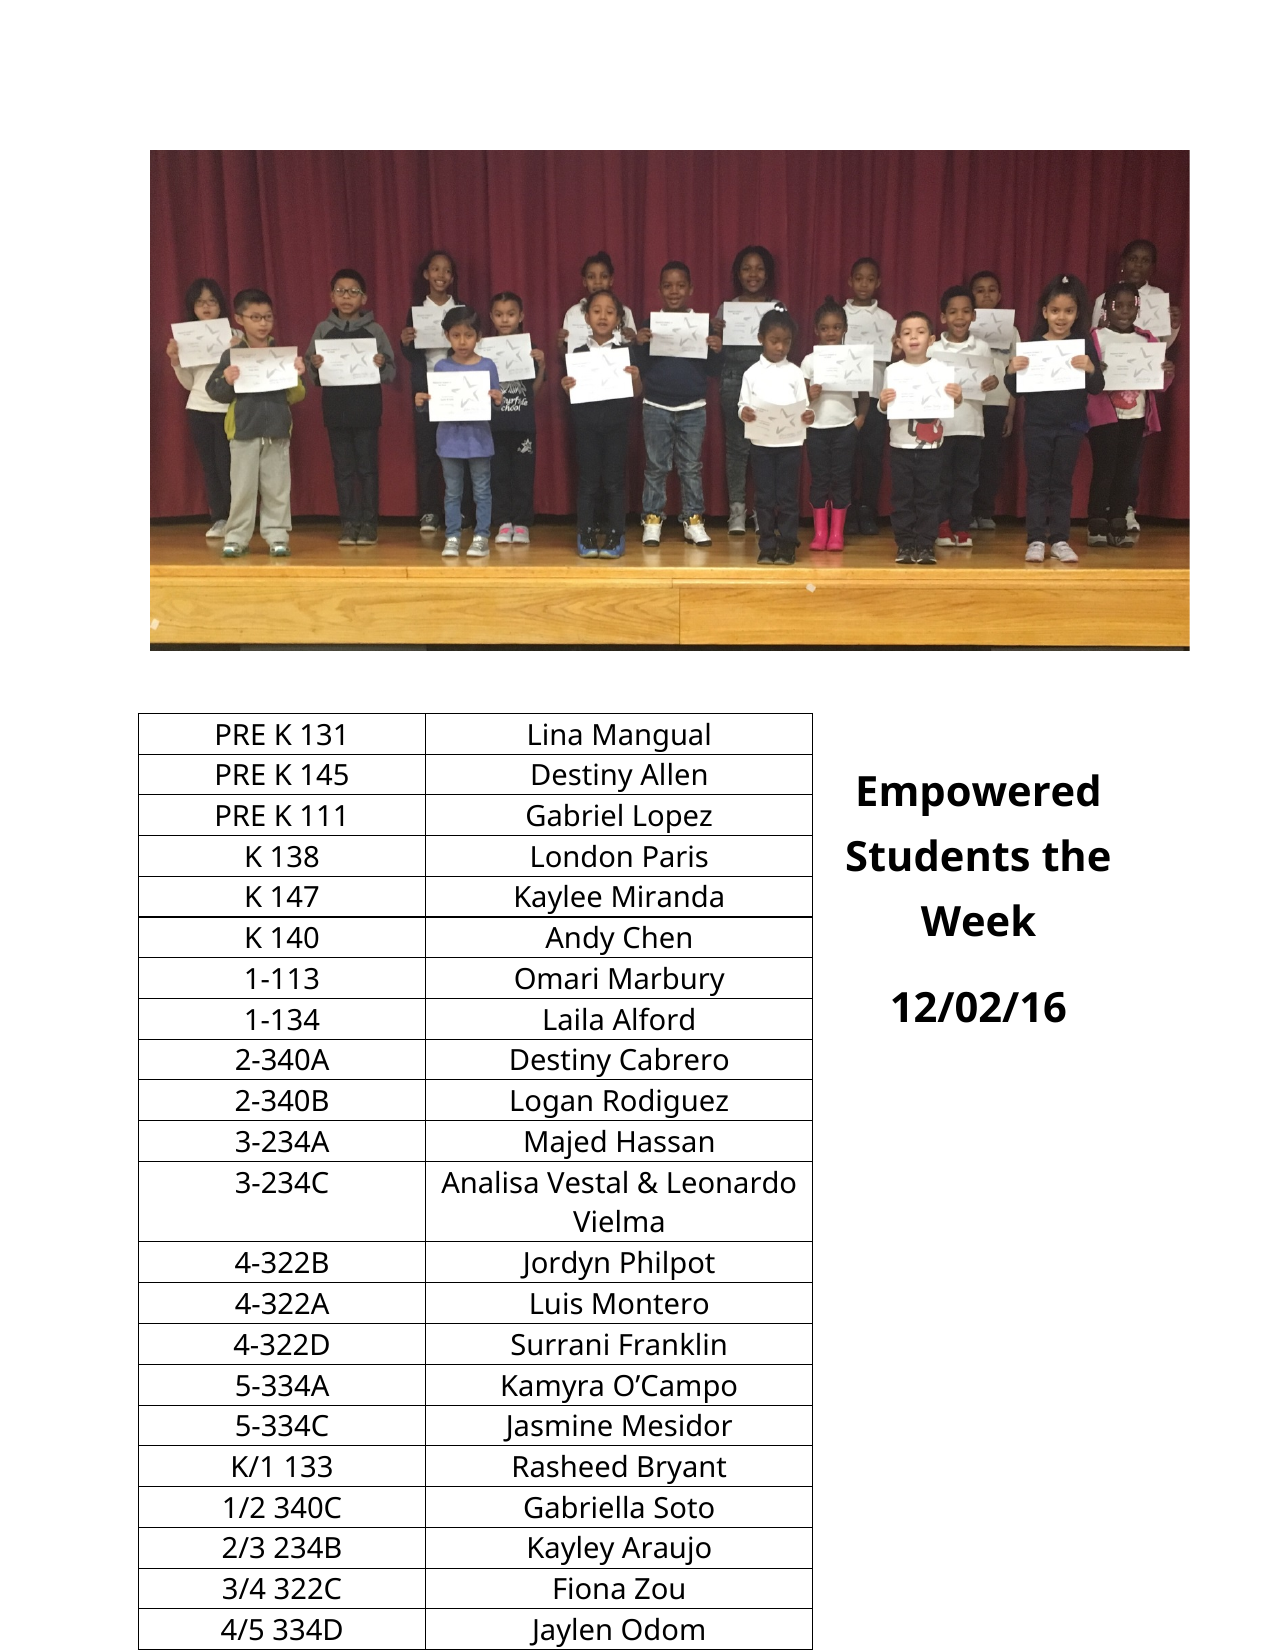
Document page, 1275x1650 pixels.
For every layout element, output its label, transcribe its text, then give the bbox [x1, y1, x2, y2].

table_cell London Paris [426, 836, 812, 876]
table_cell Gabriel Lopez [426, 795, 812, 835]
table_cell 4-322B [139, 1242, 425, 1282]
table_cell Andy Chen [426, 918, 812, 957]
table_cell Luis Montero [426, 1283, 812, 1323]
table_cell 2/3 234B [139, 1528, 425, 1567]
table_cell 3-234A [139, 1121, 425, 1161]
table_cell Laila Alford [426, 999, 812, 1039]
table_header Lina Mangual [426, 714, 812, 753]
table_cell Destiny Cabrero [426, 1040, 812, 1079]
table_cell Fiona Zou [426, 1569, 812, 1608]
table_cell Gabriella Soto [426, 1487, 812, 1527]
picture [150, 150, 1190, 651]
table_cell K 140 [139, 918, 425, 957]
table_cell 1/2 340C [139, 1487, 425, 1527]
table_cell 4-322A [139, 1283, 425, 1323]
table_cell Jordyn Philpot [426, 1242, 812, 1282]
table_cell Destiny Allen [426, 755, 812, 794]
text Empowered Students the Week [813, 762, 1125, 949]
table_cell K 147 [139, 877, 425, 916]
table_cell Analisa Vestal & Leonardo Vielma [426, 1162, 812, 1241]
table_cell Kayley Araujo [426, 1528, 812, 1567]
table_cell PRE K 145 [139, 755, 425, 794]
table_cell Omari Marbury [426, 958, 812, 998]
table_cell 3/4 322C [139, 1569, 425, 1608]
table_cell 3-234C [139, 1162, 425, 1241]
table_cell 2-340B [139, 1080, 425, 1120]
table_header PRE K 131 [139, 714, 425, 753]
table_cell 5-334C [139, 1406, 425, 1445]
table_cell K/1 133 [139, 1446, 425, 1486]
table_cell Jaylen Odom [426, 1609, 812, 1649]
table_cell 4/5 334D [139, 1609, 425, 1649]
table_cell Kaylee Miranda [426, 877, 812, 916]
table_cell PRE K 111 [139, 795, 425, 835]
table_cell Logan Rodiguez [426, 1080, 812, 1120]
table_cell 1-113 [139, 958, 425, 998]
table_cell K 138 [139, 836, 425, 876]
table_cell Surrani Franklin [426, 1324, 812, 1364]
table_cell 4-322D [139, 1324, 425, 1364]
table_cell Kamyra O’Campo [426, 1365, 812, 1404]
table_cell 5-334A [139, 1365, 425, 1404]
table_cell Jasmine Mesidor [426, 1406, 812, 1445]
table_cell 2-340A [139, 1040, 425, 1079]
table_cell 1-134 [139, 999, 425, 1039]
table_cell Majed Hassan [426, 1121, 812, 1161]
table_cell Rasheed Bryant [426, 1446, 812, 1486]
text 12/02/16 [813, 978, 1125, 1035]
